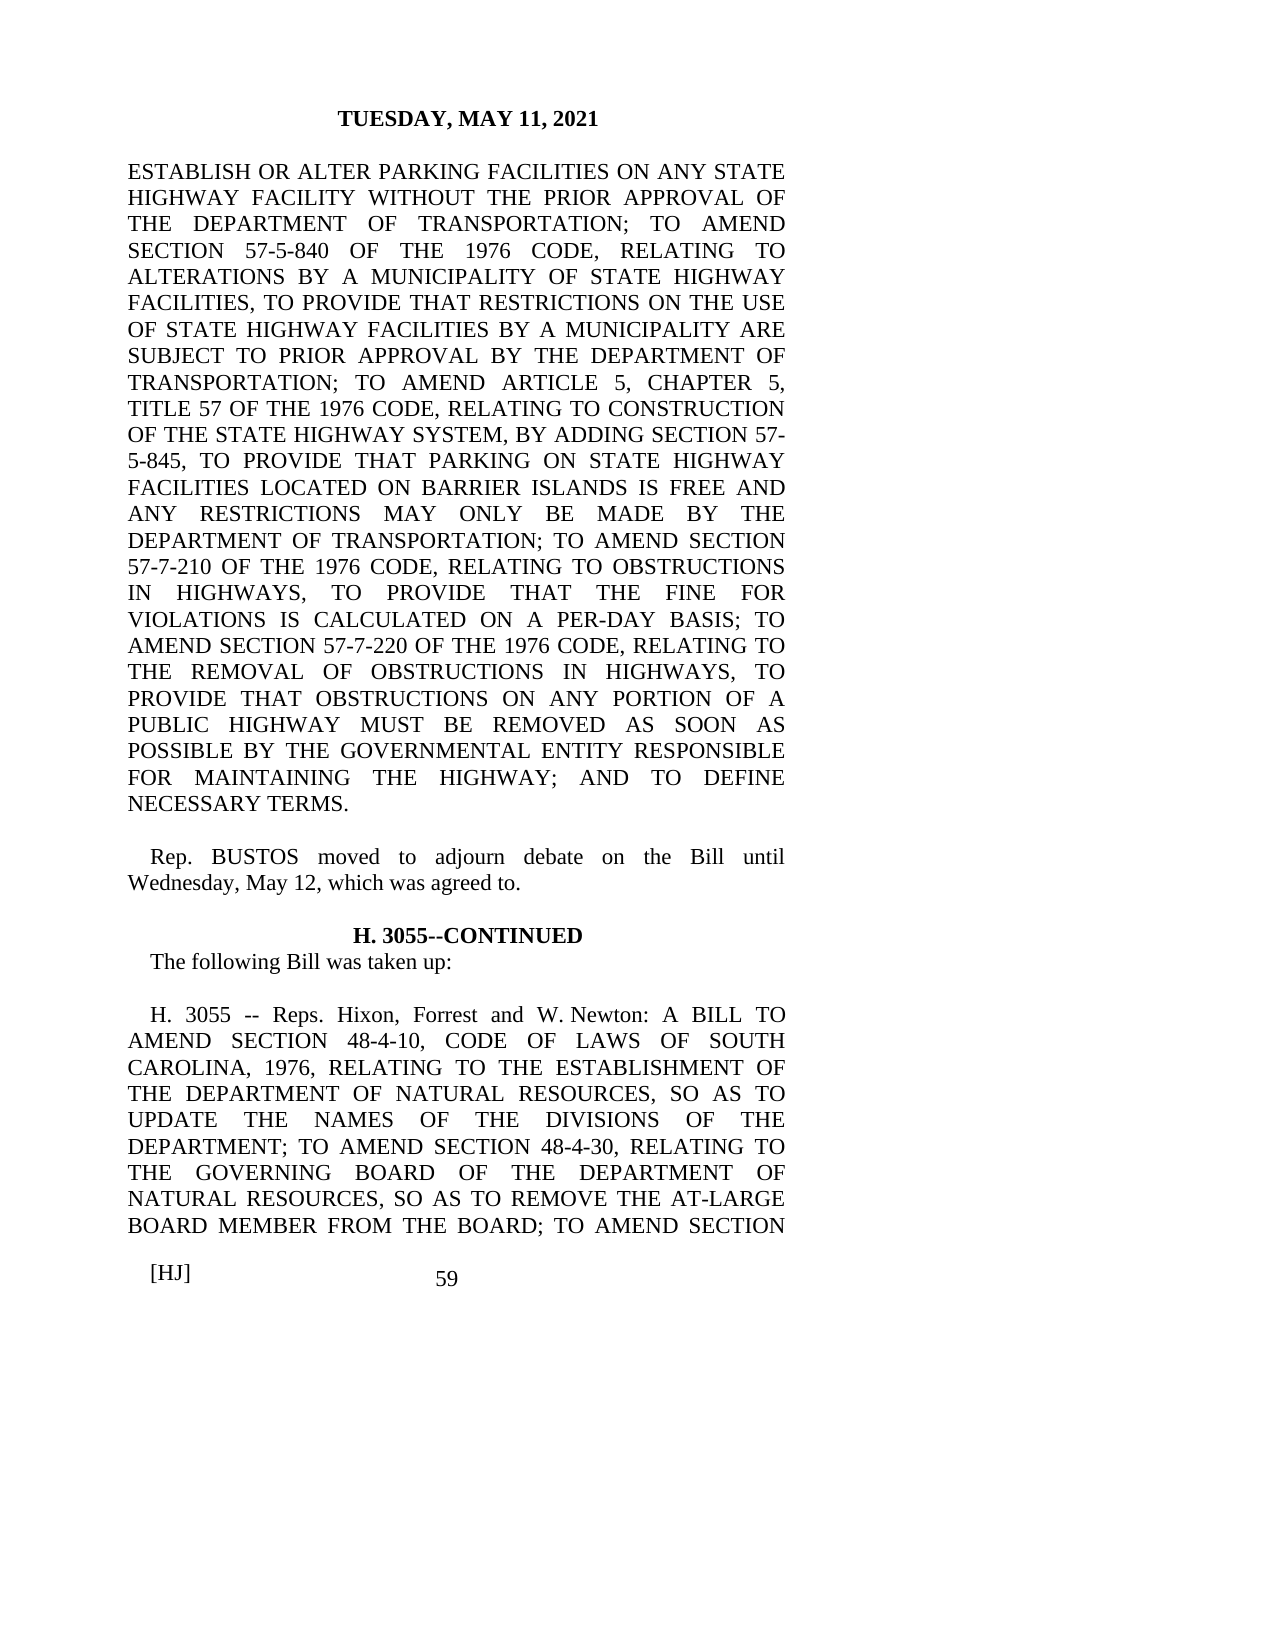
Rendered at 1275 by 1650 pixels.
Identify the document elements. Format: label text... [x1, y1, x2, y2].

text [127, 1001, 786, 1238]
text Rep. BUSTOS moved to adjourn debate on the Bill until Wednesday, May 12, which was agreed to. [127, 843, 786, 896]
text H. 3055--CONTINUED [127, 922, 786, 948]
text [127, 158, 786, 817]
text The following Bill was taken up: [127, 948, 786, 975]
